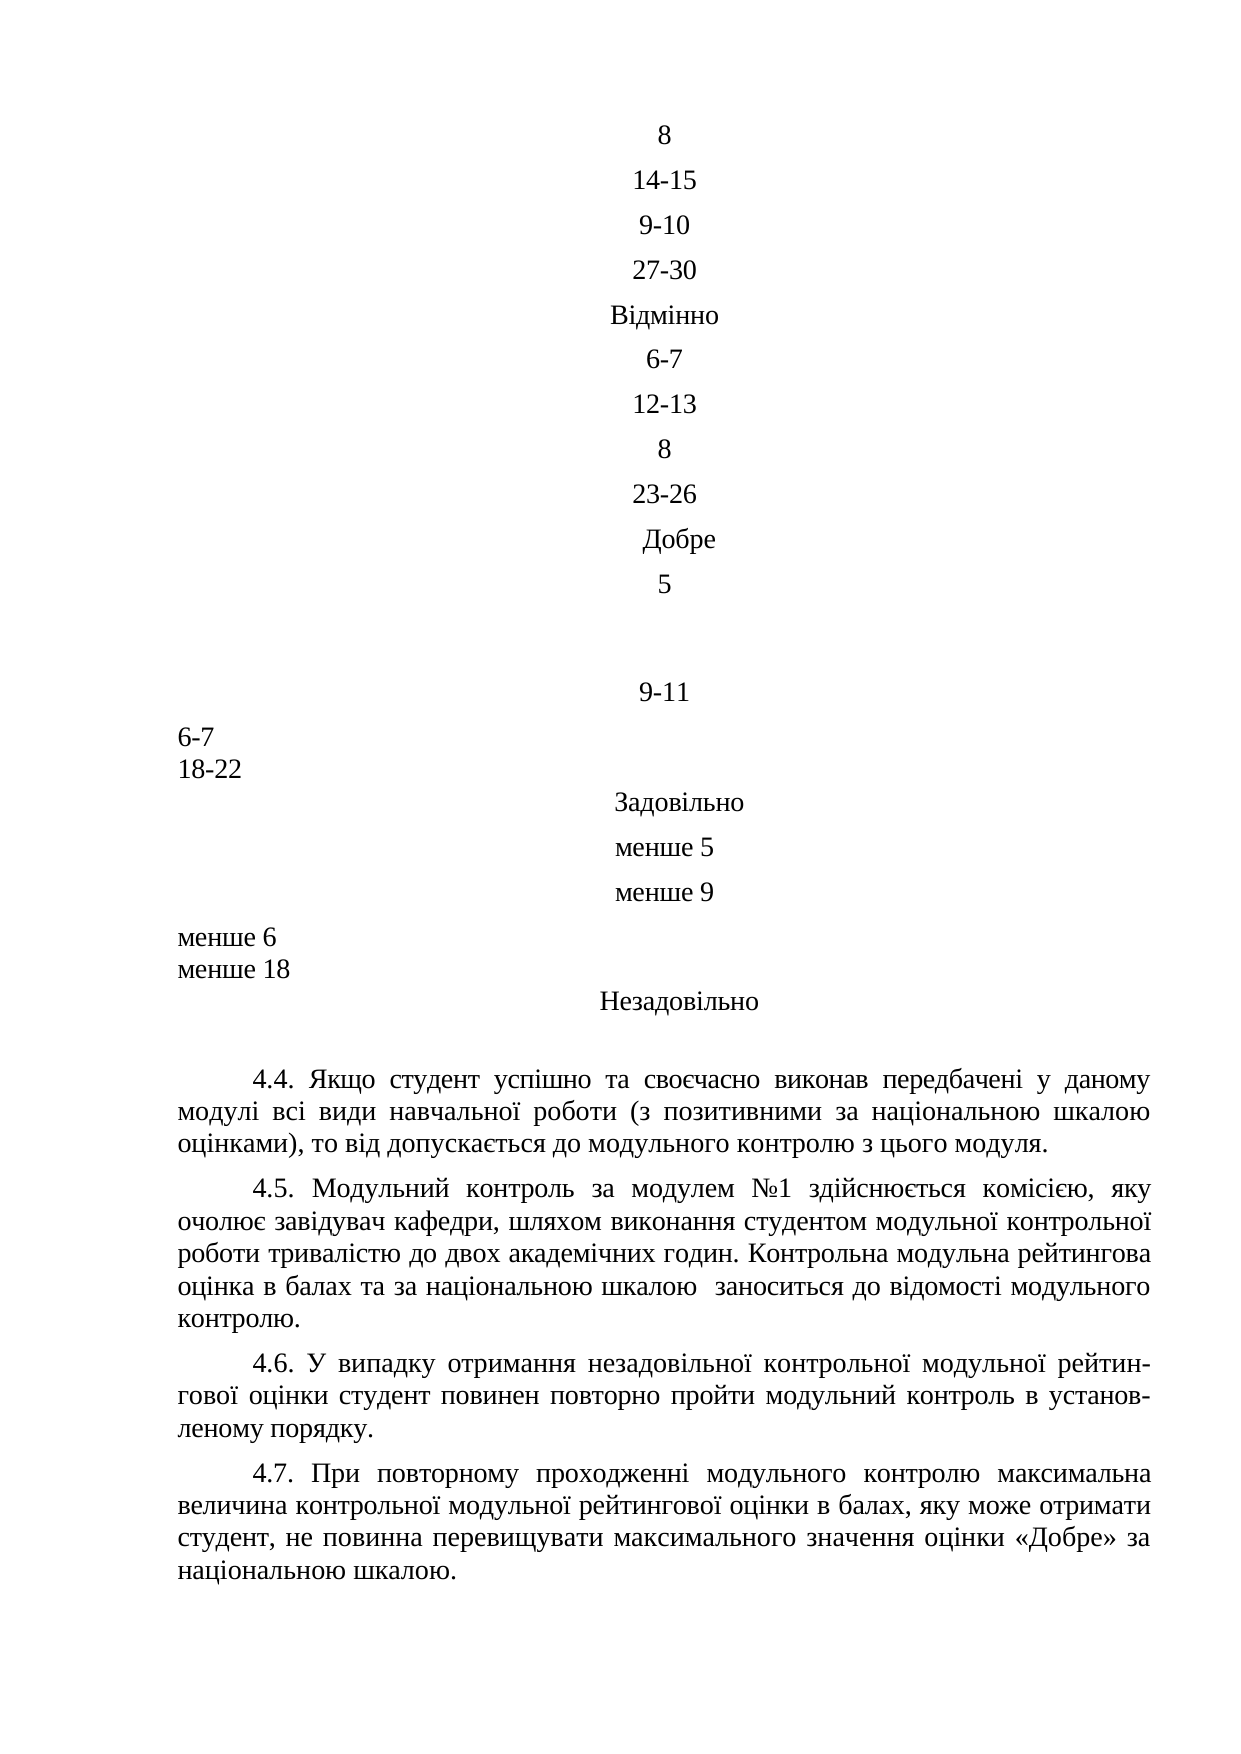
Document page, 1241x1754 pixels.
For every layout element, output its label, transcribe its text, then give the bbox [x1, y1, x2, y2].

text 4.7. При повторному проходженні модульного контролю максимальна величина контрольної модульної рейтингової оцінки в балах, яку може отримати студент, не повинна перевищувати максимального значення оцінки «Добре» за національною шкалою. [177, 1456, 1152, 1585]
text 4.6. У випадку отримання незадовільної контрольної модульної рейтин-гової оцінки студент повинен повторно пройти модульний контроль в установ-леному порядку. [177, 1346, 1152, 1443]
text 4.4. Якщо студент успішно та своєчасно виконав передбачені у даному модулі всі види навчальної роботи (з позитивними за національною шкалою оцінками), то від допускається до модульного контролю з цього модуля. [177, 1062, 1152, 1159]
text 4.5. Модульний контроль за модулем №1 здійснюється комісією, яку очолює завідувач кафедри, шляхом виконання студентом модульної контрольної роботи тривалістю до двох академічних годин. Контрольна модульна рейтингова оцінка в балах та за національною шкалою заноситься до відомості модульного контролю. [177, 1171, 1152, 1333]
